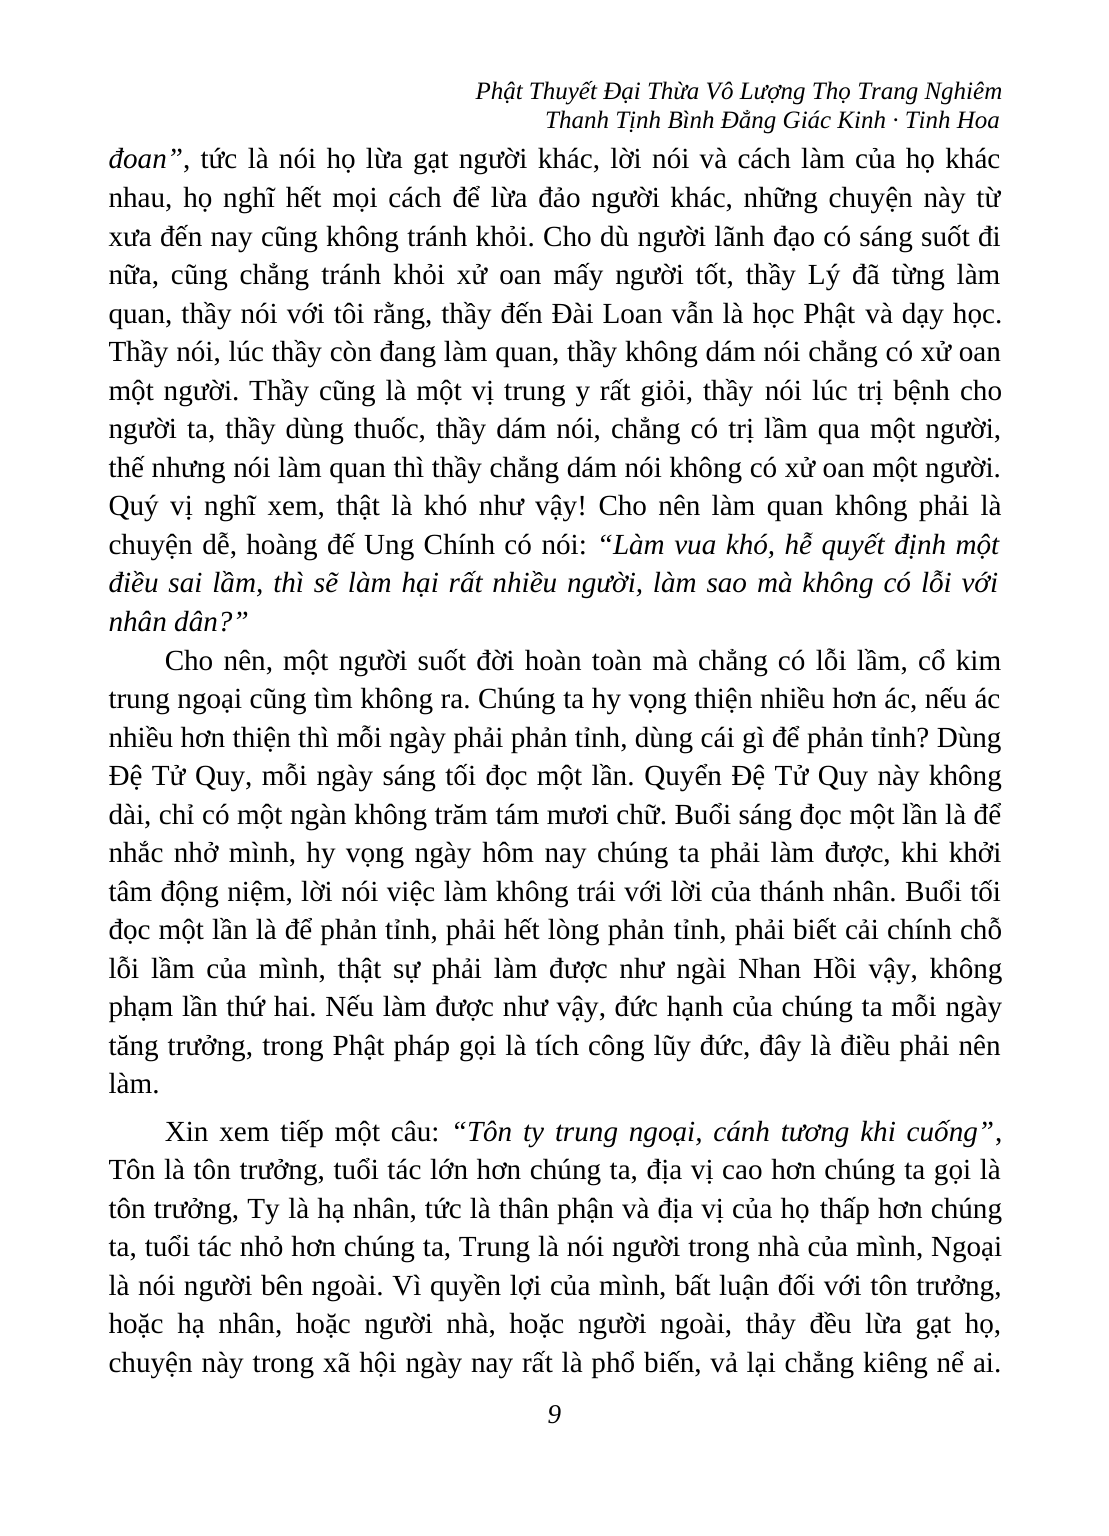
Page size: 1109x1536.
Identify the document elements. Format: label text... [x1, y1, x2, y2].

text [108, 1114, 1002, 1378]
text Cho nên, một người suốt đời hoàn toàn mà chẳng có lỗi lầm, cổ kim trung ngoại cũng tìm không ra. Chúng ta hy vọng thiện nhiều hơn ác, nếu ác nhiều hơn thiện thì mỗi ngày phải phản tỉnh, dùng cái gì để phản tỉnh? Dùng Đệ Tử Quy, mỗi ngày sáng tối đọc một lần. Quyển Đệ Tử Quy này không dài, chỉ có một ngàn không trăm tám mươi chữ. Buổi sáng đọc một lần là để nhắc nhở mình, hy vọng ngày hôm nay chúng ta phải làm được, khi khởi tâm động niệm, lời nói việc làm không trái với lời của thánh nhân. Buổi tối đọc một lần là để phản tỉnh, phải hết lòng phản tỉnh, phải biết cải chính chỗ lỗi lầm của mình, thật sự phải làm được như ngài Nhan Hồi vậy, không phạm lần thứ hai. Nếu làm được như vậy, đức hạnh của chúng ta mỗi ngày tăng trưởng, trong Phật pháp gọi là tích công lũy đức, đây là điều phải nên làm. [108, 643, 1002, 1100]
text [108, 142, 1002, 638]
